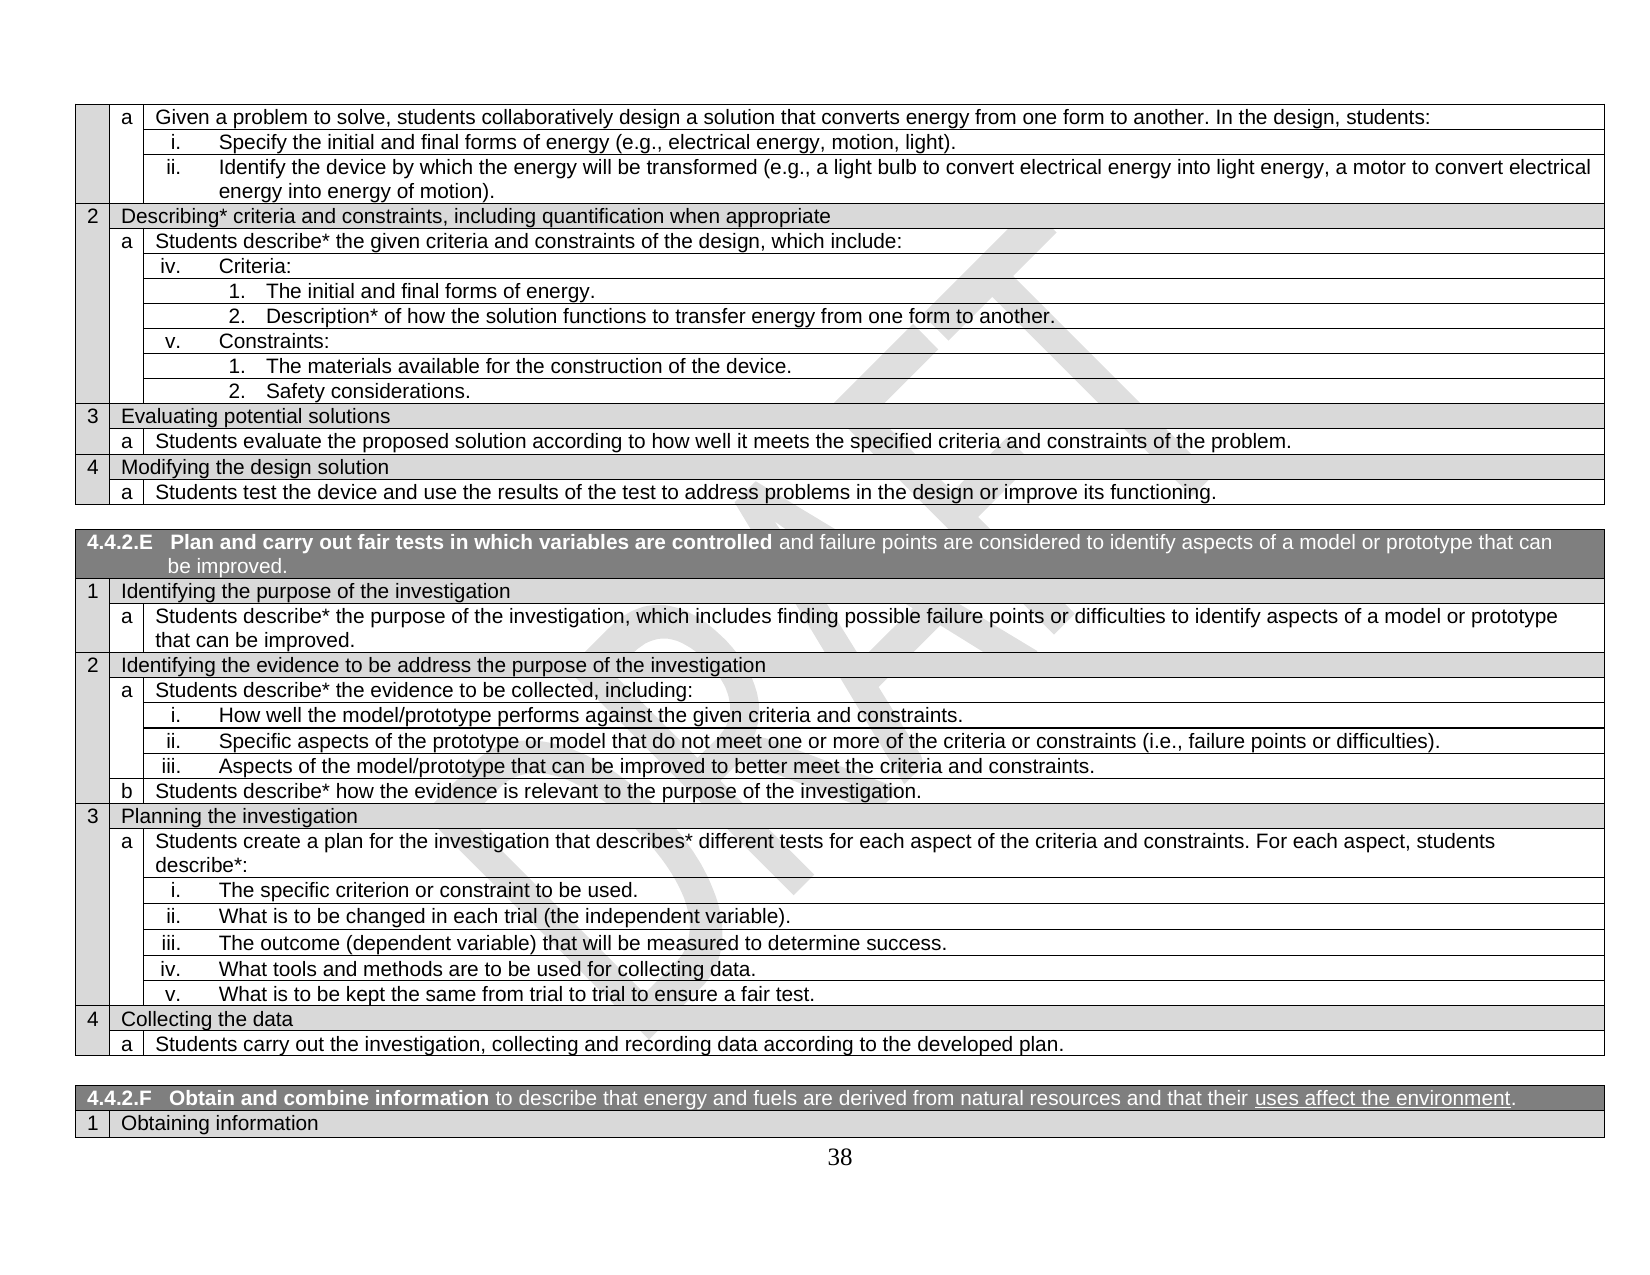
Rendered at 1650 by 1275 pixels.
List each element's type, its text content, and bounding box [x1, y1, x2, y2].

table_cell Students evaluate the proposed solution according to how well it meets the specified criteria and constraints of the problem. [144, 429, 1604, 454]
table_cell 1 [76, 105, 109, 203]
table_cell Students describe* how the evidence is relevant to the purpose of the investigation. [144, 779, 1604, 803]
table_cell 2 [76, 204, 109, 403]
table_cell Constraints: [144, 329, 1604, 353]
table_cell Students describe* the evidence to be collected, including: [144, 678, 1604, 702]
table_cell Students test the device and use the results of the test to address problems in the design or improve its functioning. [144, 480, 1604, 504]
table_cell Students create a plan for the investigation that describes* different tests for each aspect of the criteria and constraints. For each aspect, students describe*: [144, 829, 1604, 877]
table_cell What tools and methods are to be used for collecting data. [144, 956, 1604, 980]
table_cell Safety considerations. [144, 379, 1604, 403]
table_cell What is to be kept the same from trial to trial to ensure a fair test. [144, 981, 1604, 1005]
table_cell Specific aspects of the prototype or model that do not meet one or more of the criteria or constraints (i.e., failure points or difficulties). [144, 729, 1604, 753]
table_cell Students describe* the purpose of the investigation, which includes finding possible failure points or difficulties to identify aspects of a model or prototype that can be improved. [144, 604, 1604, 652]
table_cell 3 [76, 804, 109, 1005]
table_cell Criteria: [144, 254, 1604, 278]
table_cell a [110, 480, 143, 504]
table_cell b [110, 779, 143, 803]
table_cell Students describe* the given criteria and constraints of the design, which include: [144, 229, 1604, 253]
table_cell Identifying the purpose of the investigation [110, 579, 1604, 603]
table_cell Describing* criteria and constraints, including quantification when appropriate [110, 204, 1604, 228]
table_cell 4 [76, 1006, 109, 1055]
table_cell How well the model/prototype performs against the given criteria and constraints. [144, 703, 1604, 727]
table_cell 3 [76, 404, 109, 454]
table_cell Evaluating potential solutions [110, 404, 1604, 428]
table_header 4.4.2.F Obtain and combine information to describe that energy and fuels are derived from natural resources and that their uses affect the environment. [76, 1086, 1604, 1110]
table_cell The specific criterion or constraint to be used. [144, 878, 1604, 903]
table_cell Identifying the evidence to be address the purpose of the investigation [110, 653, 1604, 677]
table_cell a [110, 229, 143, 403]
table_cell The outcome (dependent variable) that will be measured to determine success. [144, 930, 1604, 955]
table_cell Planning the investigation [110, 804, 1604, 828]
table_cell Given a problem to solve, students collaboratively design a solution that converts energy from one form to another. In the design, students: [144, 105, 1604, 129]
table_cell 1 [76, 579, 109, 652]
table_cell Specify the initial and final forms of energy (e.g., electrical energy, motion, light). [144, 130, 1604, 154]
table_cell Identify the device by which the energy will be transformed (e.g., a light bulb to convert electrical energy into light energy, a motor to convert electrical energy into energy of motion). [144, 155, 1604, 203]
table_cell Modifying the design solution [110, 455, 1604, 479]
table_cell Obtaining information [110, 1111, 1604, 1137]
table_cell Collecting the data [110, 1006, 1604, 1030]
table_cell a [110, 829, 143, 1005]
table_cell Aspects of the model/prototype that can be improved to better meet the criteria and constraints. [144, 754, 1604, 778]
table_cell The materials available for the construction of the device. [144, 354, 1604, 378]
table_cell What is to be changed in each trial (the independent variable). [144, 904, 1604, 929]
table_cell a [110, 1031, 143, 1055]
table_cell Description* of how the solution functions to transfer energy from one form to another. [144, 304, 1604, 328]
table_cell a [110, 429, 143, 454]
table_cell 1 [76, 1111, 109, 1137]
table_header 4.4.2.E Plan and carry out fair tests in which variables are controlled and failure points are considered to identify aspects of a model or prototype that can be improved. [76, 530, 1604, 578]
table_cell The initial and final forms of energy. [144, 279, 1604, 303]
table_cell 4 [76, 455, 109, 504]
table_cell 2 [76, 653, 109, 803]
table_cell a [110, 105, 143, 203]
table_cell Students carry out the investigation, collecting and recording data according to the developed plan. [144, 1031, 1604, 1055]
table_cell a [110, 604, 143, 652]
table_cell a [110, 678, 143, 778]
